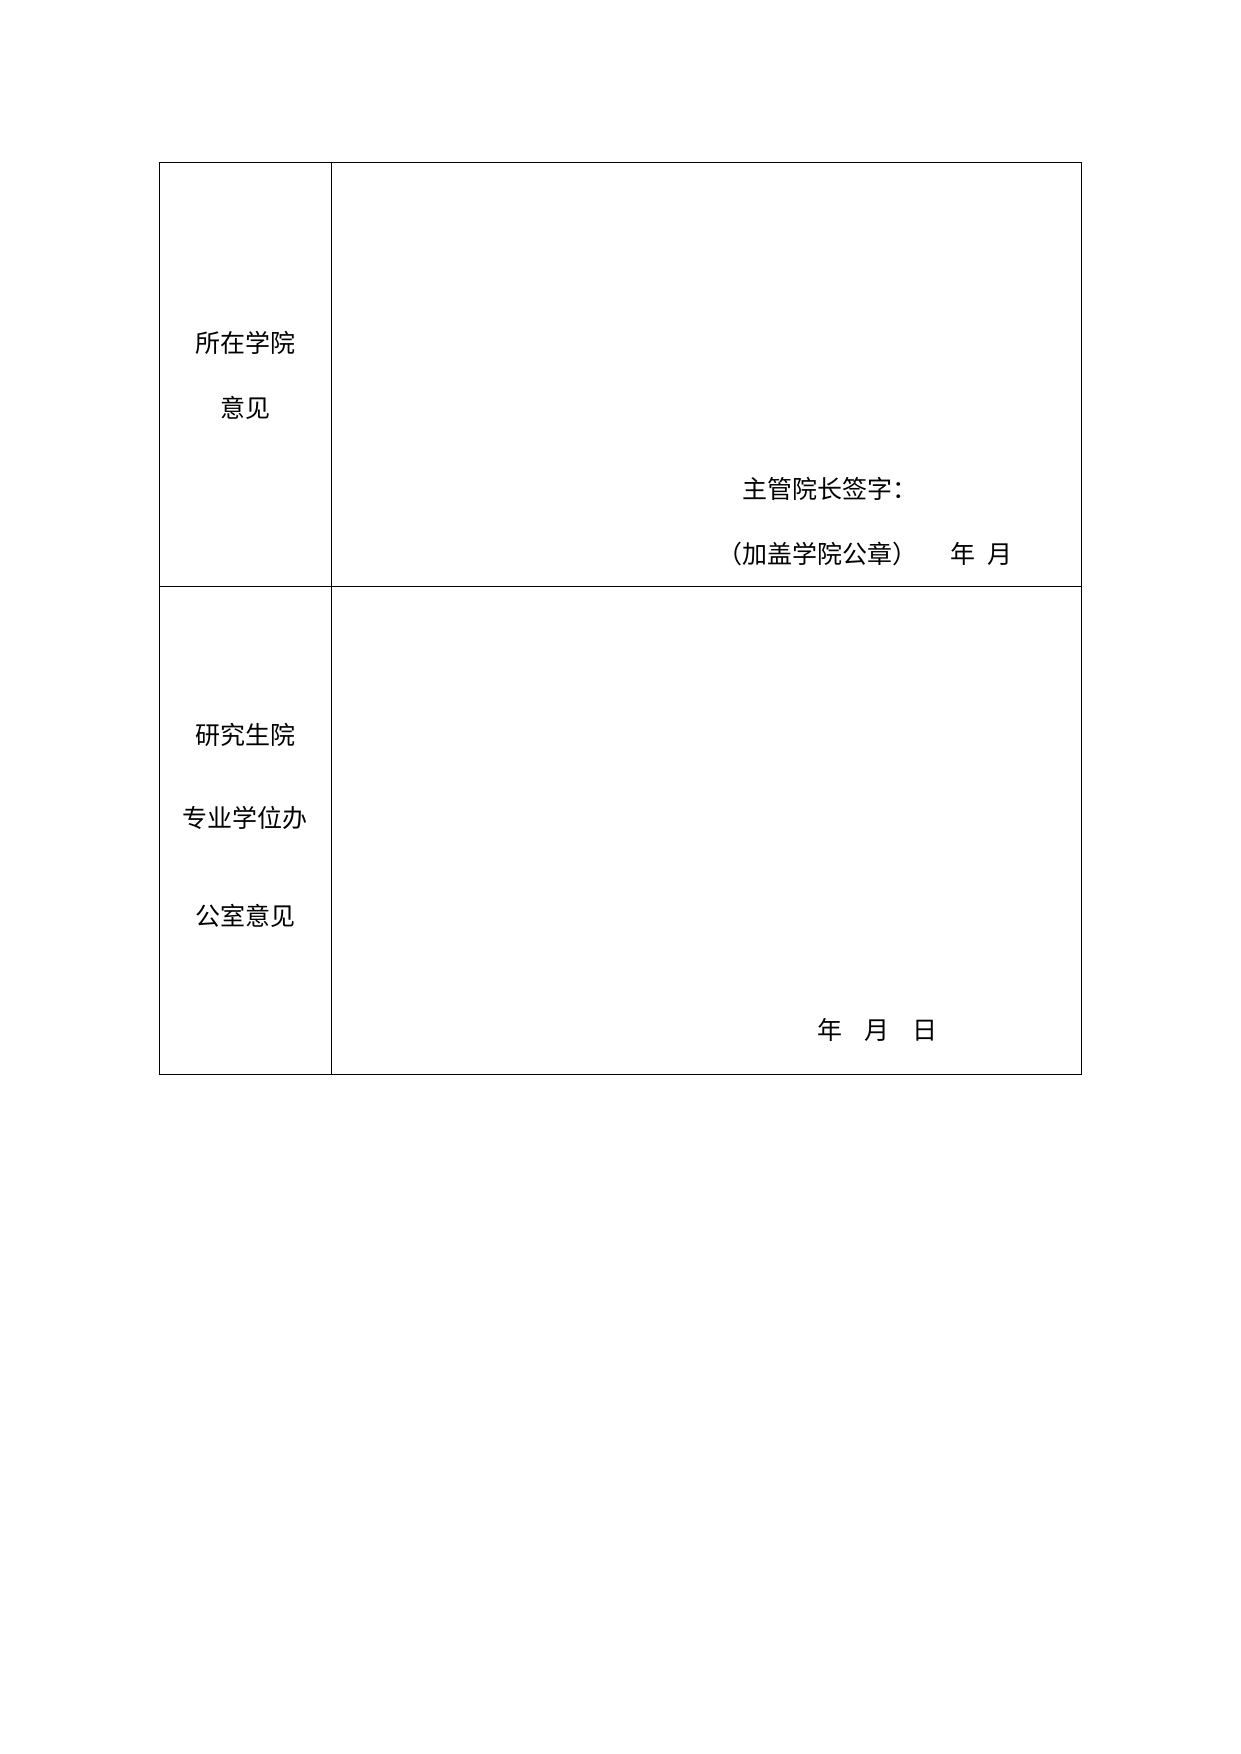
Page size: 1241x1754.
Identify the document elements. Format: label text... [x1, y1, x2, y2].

table_cell 主管院长签字： （加盖学院公章） 年 月 [332, 163, 1081, 586]
table_cell 研究生院 专业学位办公室意见 [160, 587, 331, 1074]
table_cell 年 月 日 [332, 587, 1081, 1074]
table_cell 所在学院 意见 [160, 163, 331, 586]
